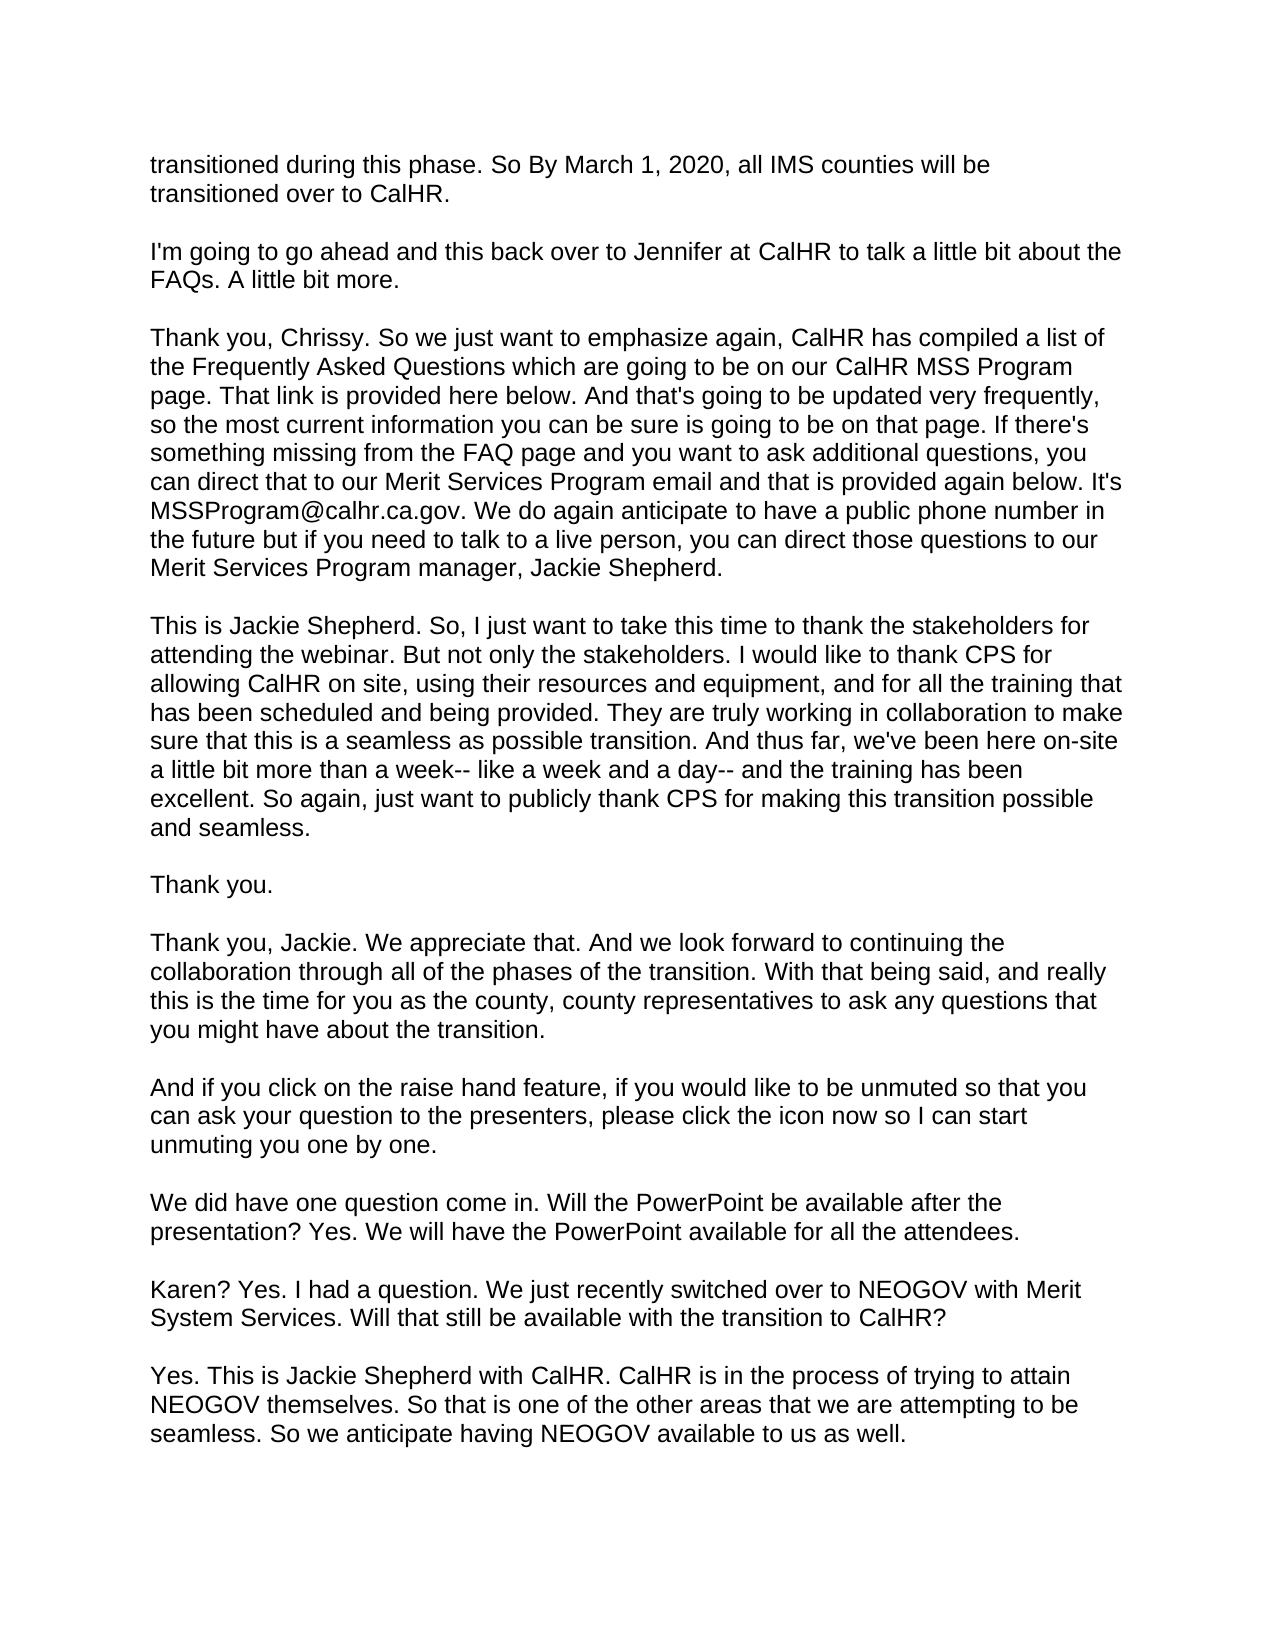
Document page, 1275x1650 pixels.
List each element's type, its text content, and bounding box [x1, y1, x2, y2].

text Yes. This is Jackie Shepherd with CalHR. CalHR is in the process of trying to attain NEOGOV themselves. So that is one of the other areas that we are attempting to be seamless. So we anticipate having NEOGOV available to us as well. [150, 1361, 1125, 1447]
text Thank you. [150, 870, 1125, 899]
text Thank you, Chrissy. So we just want to emphasize again, CalHR has compiled a list of the Frequently Asked Questions which are going to be on our CalHR MSS Program page. That link is provided here below. And that's going to be updated very frequently, so the most current information you can be sure is going to be on that page. If there's something missing from the FAQ page and you want to ask additional questions, you can direct that to our Merit Services Program email and that is provided again below. It's MSSProgram@calhr.ca.gov. We do again anticipate to have a public phone number in the future but if you need to talk to a live person, you can direct those questions to our Merit Services Program manager, Jackie Shepherd. [150, 323, 1125, 582]
text And if you click on the raise hand feature, if you would like to be unmuted so that you can ask your question to the presenters, please click the icon now so I can start unmuting you one by one. [150, 1072, 1125, 1159]
text Thank you, Jackie. We appreciate that. And we look forward to continuing the collaboration through all of the phases of the transition. With that being said, and really this is the time for you as the county, county representatives to ask any questions that you might have about the transition. [150, 928, 1125, 1043]
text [150, 150, 1125, 207]
text This is Jackie Shepherd. So, I just want to take this time to thank the stakeholders for attending the webinar. But not only the stakeholders. I would like to thank CPS for allowing CalHR on site, using their resources and equipment, and for all the training that has been scheduled and being provided. They are truly working in collaboration to make sure that this is a seamless as possible transition. And thus far, we've been here on-site a little bit more than a week-- like a week and a day-- and the training has been excellent. So again, just want to publicly thank CPS for making this transition possible and seamless. [150, 611, 1125, 841]
text We did have one question come in. Will the PowerPoint be available after the presentation? Yes. We will have the PowerPoint available for all the attendees. [150, 1188, 1125, 1245]
text Karen? Yes. I had a question. We just recently switched over to NEOGOV with Merit System Services. Will that still be available with the transition to CalHR? [150, 1274, 1125, 1332]
text I'm going to go ahead and this back over to Jennifer at CalHR to talk a little bit about the FAQs. A little bit more. [150, 237, 1125, 294]
